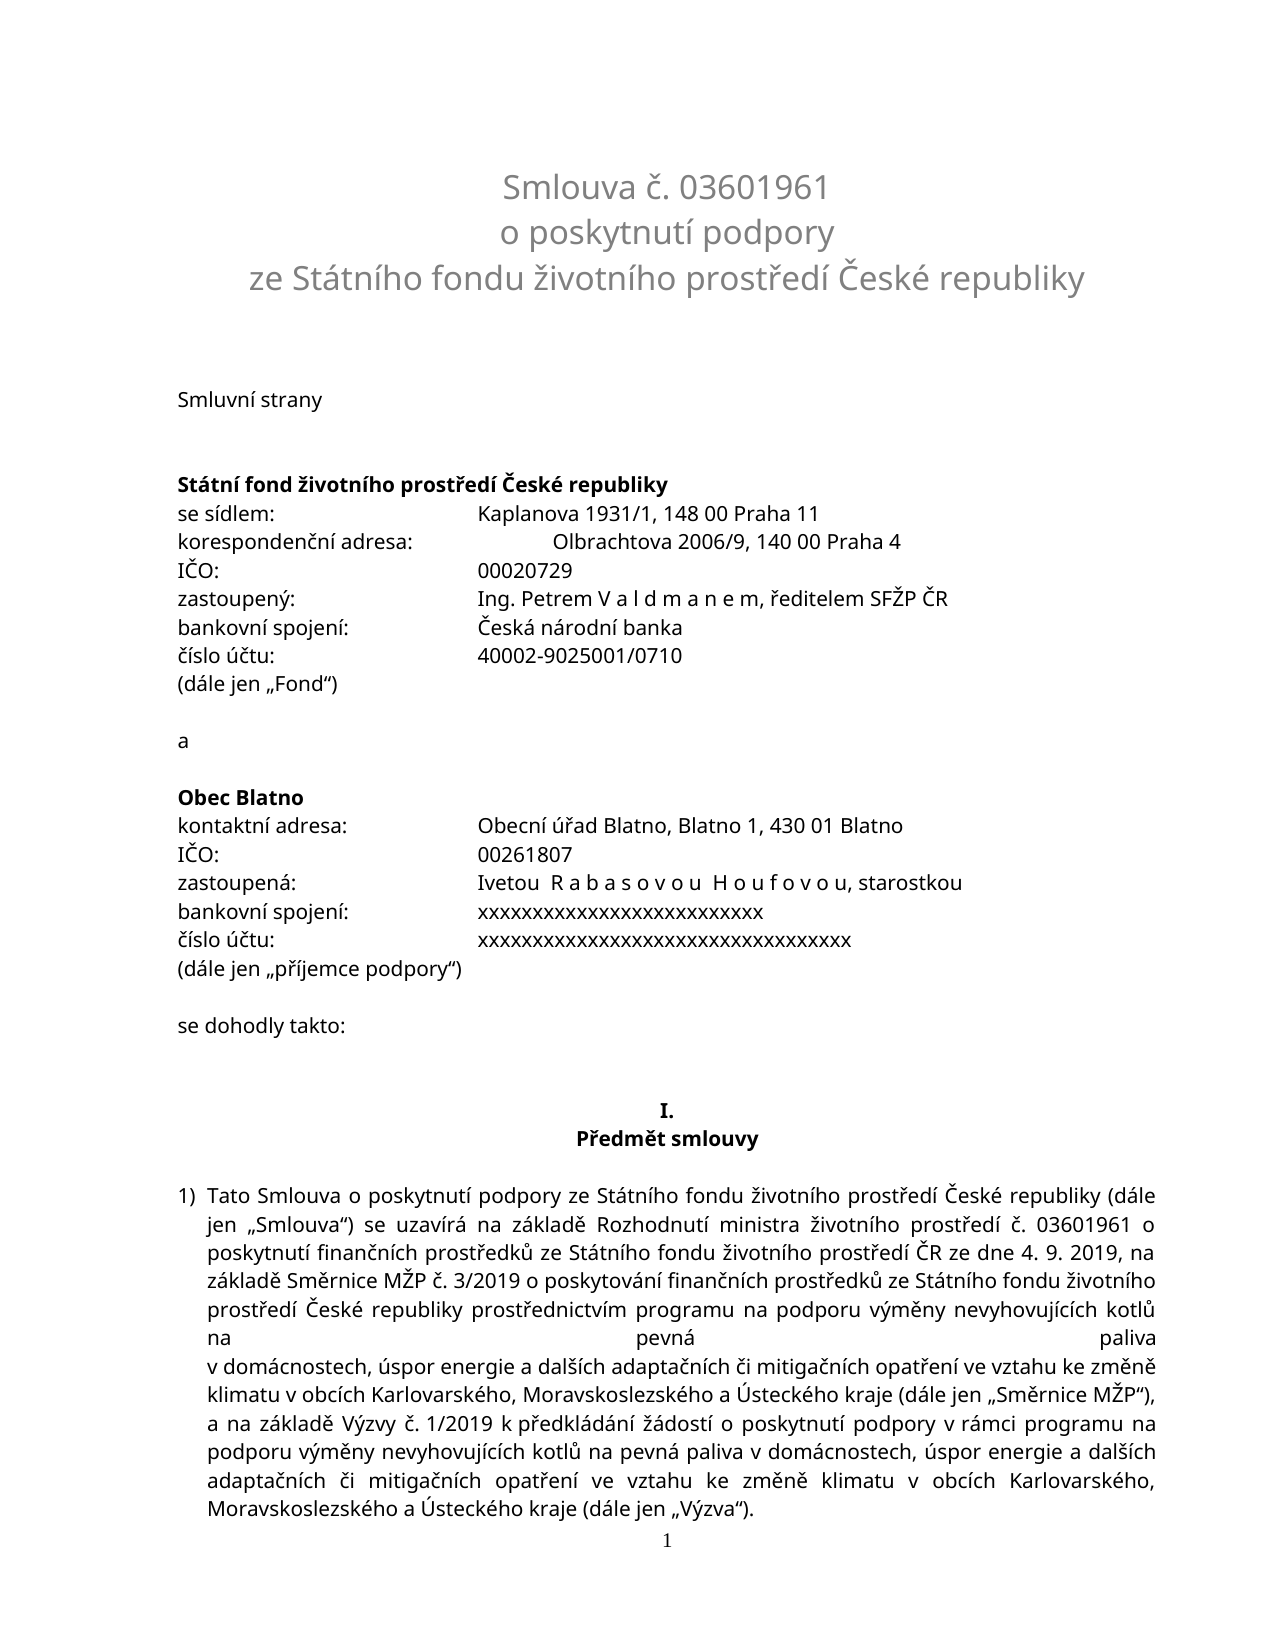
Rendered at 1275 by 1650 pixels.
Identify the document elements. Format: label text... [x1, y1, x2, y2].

text a [177, 726, 1157, 755]
text číslo účtu: 40002-9025001/0710 [177, 641, 1157, 669]
text kontaktní adresa: Obecní úřad Blatno, Blatno 1, 430 01 Blatno [177, 812, 1157, 840]
text o poskytnutí podpory [177, 209, 1157, 254]
list Tato Smlouva o poskytnutí podpory ze Státního fondu životního prostředí České republiky (dále jen „Smlouva“) se uzavírá na základě Rozhodnutí ministra životního prostředí č. 03601961 o poskytnutí finančních prostředků ze Státního fondu životního prostředí ČR ze dne 4. 9. 2019, na základě Směrnice MŽP č. 3/2019 o poskytování finančních prostředků ze Státního fondu životního prostředí České republiky prostřednictvím programu na podporu výměny nevyhovujících kotlů na pevná paliva v domácnostech, úspor energie a dalších adaptačních či mitigačních opatření ve vztahu ke změně klimatu v obcích Karlovarského, Moravskoslezského a Ústeckého kraje (dále jen „Směrnice MŽP“), a na základě Výzvy č. 1/2019 k předkládání žádostí o poskytnutí podpory v rámci programu na podporu výměny nevyhovujících kotlů na pevná paliva v domácnostech, úspor energie a dalších adaptačních či mitigačních opatření ve vztahu ke změně klimatu v obcích Karlovarského, Moravskoslezského a Ústeckého kraje (dále jen „Výzva“). [177, 1181, 1157, 1523]
text ze Státního fondu životního prostředí České republiky [177, 254, 1157, 300]
text IČO: 00261807 [177, 840, 1157, 868]
text IČO: 00020729 [177, 556, 1157, 584]
text zastoupený: Ing. Petrem V a l d m a n e m, ředitelem SFŽP ČR [177, 584, 1157, 613]
text korespondenční adresa: Olbrachtova 2006/9, 140 00 Praha 4 [177, 527, 1157, 556]
text číslo účtu: xxxxxxxxxxxxxxxxxxxxxxxxxxxxxxxxxx [177, 925, 1157, 954]
text zastoupená: Ivetou R a b a s o v o u H o u f o v o u, starostkou [177, 868, 1157, 897]
text Smluvní strany [177, 385, 1157, 413]
text Státní fond životního prostředí České republiky [177, 470, 1157, 499]
text (dále jen „příjemce podpory“) [177, 954, 1157, 982]
text Předmět smlouvy [177, 1124, 1157, 1153]
text (dále jen „Fond“) [177, 669, 1157, 698]
text I. [177, 1096, 1157, 1124]
text bankovní spojení: Česká národní banka [177, 613, 1157, 641]
text se sídlem: Kaplanova 1931/1, 148 00 Praha 11 [177, 499, 1157, 527]
text Obec Blatno [177, 783, 1157, 812]
text Smlouva č. 03601961 [177, 163, 1157, 209]
text bankovní spojení: xxxxxxxxxxxxxxxxxxxxxxxxxx [177, 897, 1157, 925]
text se dohodly takto: [177, 1011, 1157, 1039]
